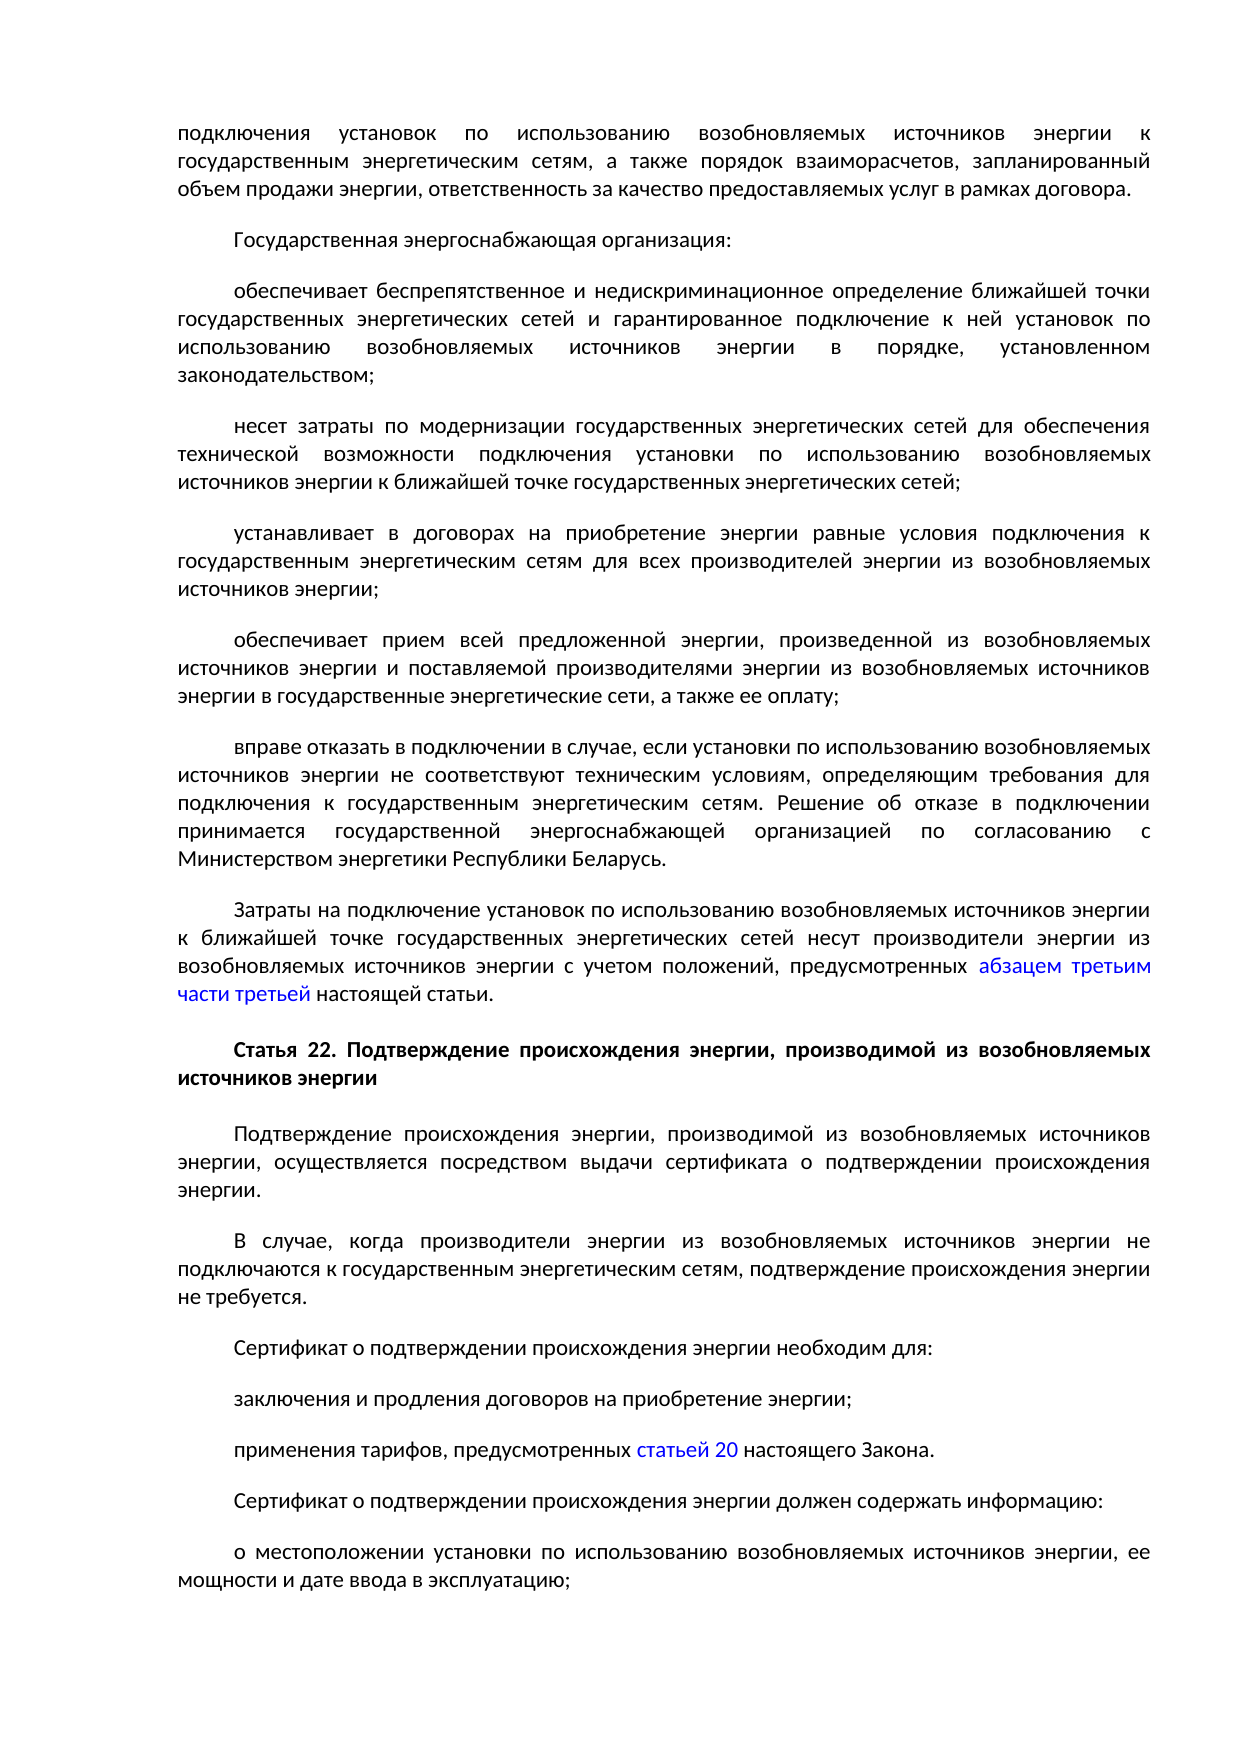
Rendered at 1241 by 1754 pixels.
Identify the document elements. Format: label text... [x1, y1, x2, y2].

text Статья 22. Подтверждение происхождения энергии, производимой из возобновляемых источников энергии [177, 1035, 1152, 1091]
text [177, 118, 1152, 202]
text Подтверждение происхождения энергии, производимой из возобновляемых источников энергии, осуществляется посредством выдачи сертификата о подтверждении происхождения энергии. [177, 1119, 1152, 1203]
text устанавливает в договорах на приобретение энергии равные условия подключения к государственным энергетическим сетям для всех производителей энергии из возобновляемых источников энергии; [177, 518, 1152, 602]
text обеспечивает прием всей предложенной энергии, произведенной из возобновляемых источников энергии и поставляемой производителями энергии из возобновляемых источников энергии в государственные энергетические сети, а также ее оплату; [177, 625, 1152, 709]
text Затраты на подключение установок по использованию возобновляемых источников энергии к ближайшей точке государственных энергетических сетей несут производители энергии из возобновляемых источников энергии с учетом положений, предусмотренных абзацем третьим части третьей настоящей статьи. [177, 895, 1152, 1007]
text обеспечивает беспрепятственное и недискриминационное определение ближайшей точки государственных энергетических сетей и гарантированное подключение к ней установок по использованию возобновляемых источников энергии в порядке, установленном законодательством; [177, 276, 1152, 388]
text В случае, когда производители энергии из возобновляемых источников энергии не подключаются к государственным энергетическим сетям, подтверждение происхождения энергии не требуется. [177, 1226, 1152, 1310]
text применения тарифов, предусмотренных статьей 20 настоящего Закона. [177, 1435, 1152, 1463]
text о местоположении установки по использованию возобновляемых источников энергии, ее мощности и дате ввода в эксплуатацию; [177, 1537, 1152, 1593]
text Сертификат о подтверждении происхождения энергии необходим для: [177, 1333, 1152, 1361]
text заключения и продления договоров на приобретение энергии; [177, 1384, 1152, 1412]
text Государственная энергоснабжающая организация: [177, 225, 1152, 253]
text Сертификат о подтверждении происхождения энергии должен содержать информацию: [177, 1486, 1152, 1514]
text вправе отказать в подключении в случае, если установки по использованию возобновляемых источников энергии не соответствуют техническим условиям, определяющим требования для подключения к государственным энергетическим сетям. Решение об отказе в подключении принимается государственной энергоснабжающей организацией по согласованию с Министерством энергетики Республики Беларусь. [177, 732, 1152, 872]
text несет затраты по модернизации государственных энергетических сетей для обеспечения технической возможности подключения установки по использованию возобновляемых источников энергии к ближайшей точке государственных энергетических сетей; [177, 411, 1152, 495]
